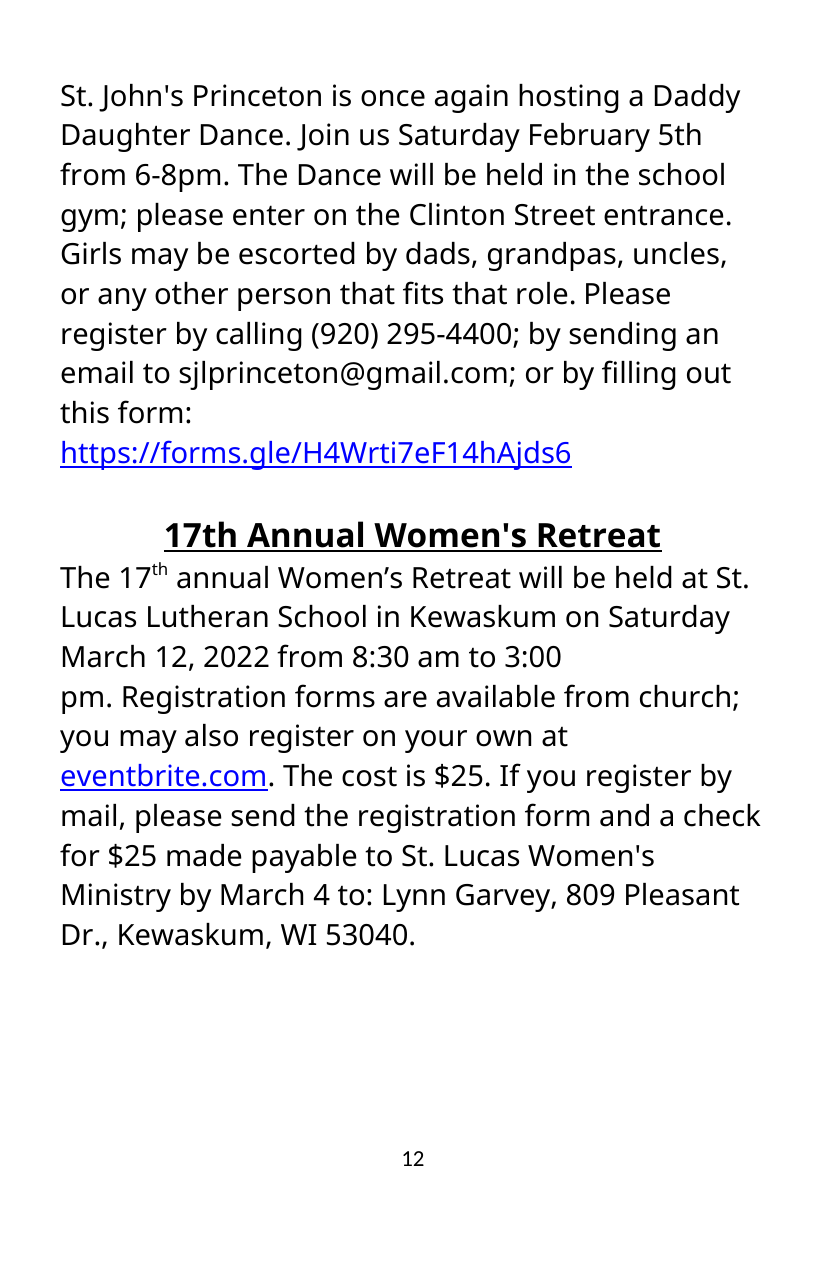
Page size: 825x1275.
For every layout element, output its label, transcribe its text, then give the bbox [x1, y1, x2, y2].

text The 17th annual Women’s Retreat will be held at St. Lucas Lutheran School in Kewaskum on Saturday March 12, 2022 from 8:30 am to 3:00 pm. Registration forms are available from church; you may also register on your own at eventbrite.com. The cost is $25. If you register by mail, please send the registration form and a check for $25 made payable to St. Lucas Women's Ministry by March 4 to: Lynn Garvey, 809 Pleasant Dr., Kewaskum, WI 53040. [60, 557, 765, 954]
text https://forms.gle/H4Wrti7eF14hAjds6 [60, 432, 765, 472]
text St. John's Princeton is once again hosting a Daddy Daughter Dance. Join us Saturday February 5th from 6-8pm. The Dance will be held in the school gym; please enter on the Clinton Street entrance. Girls may be escorted by dads, grandpas, uncles, or any other person that fits that role. Please register by calling (920) 295-4400; by sending an email to sjlprinceton@gmail.com; or by filling out this form: [60, 75, 765, 432]
text 17th Annual Women's Retreat [60, 512, 765, 557]
